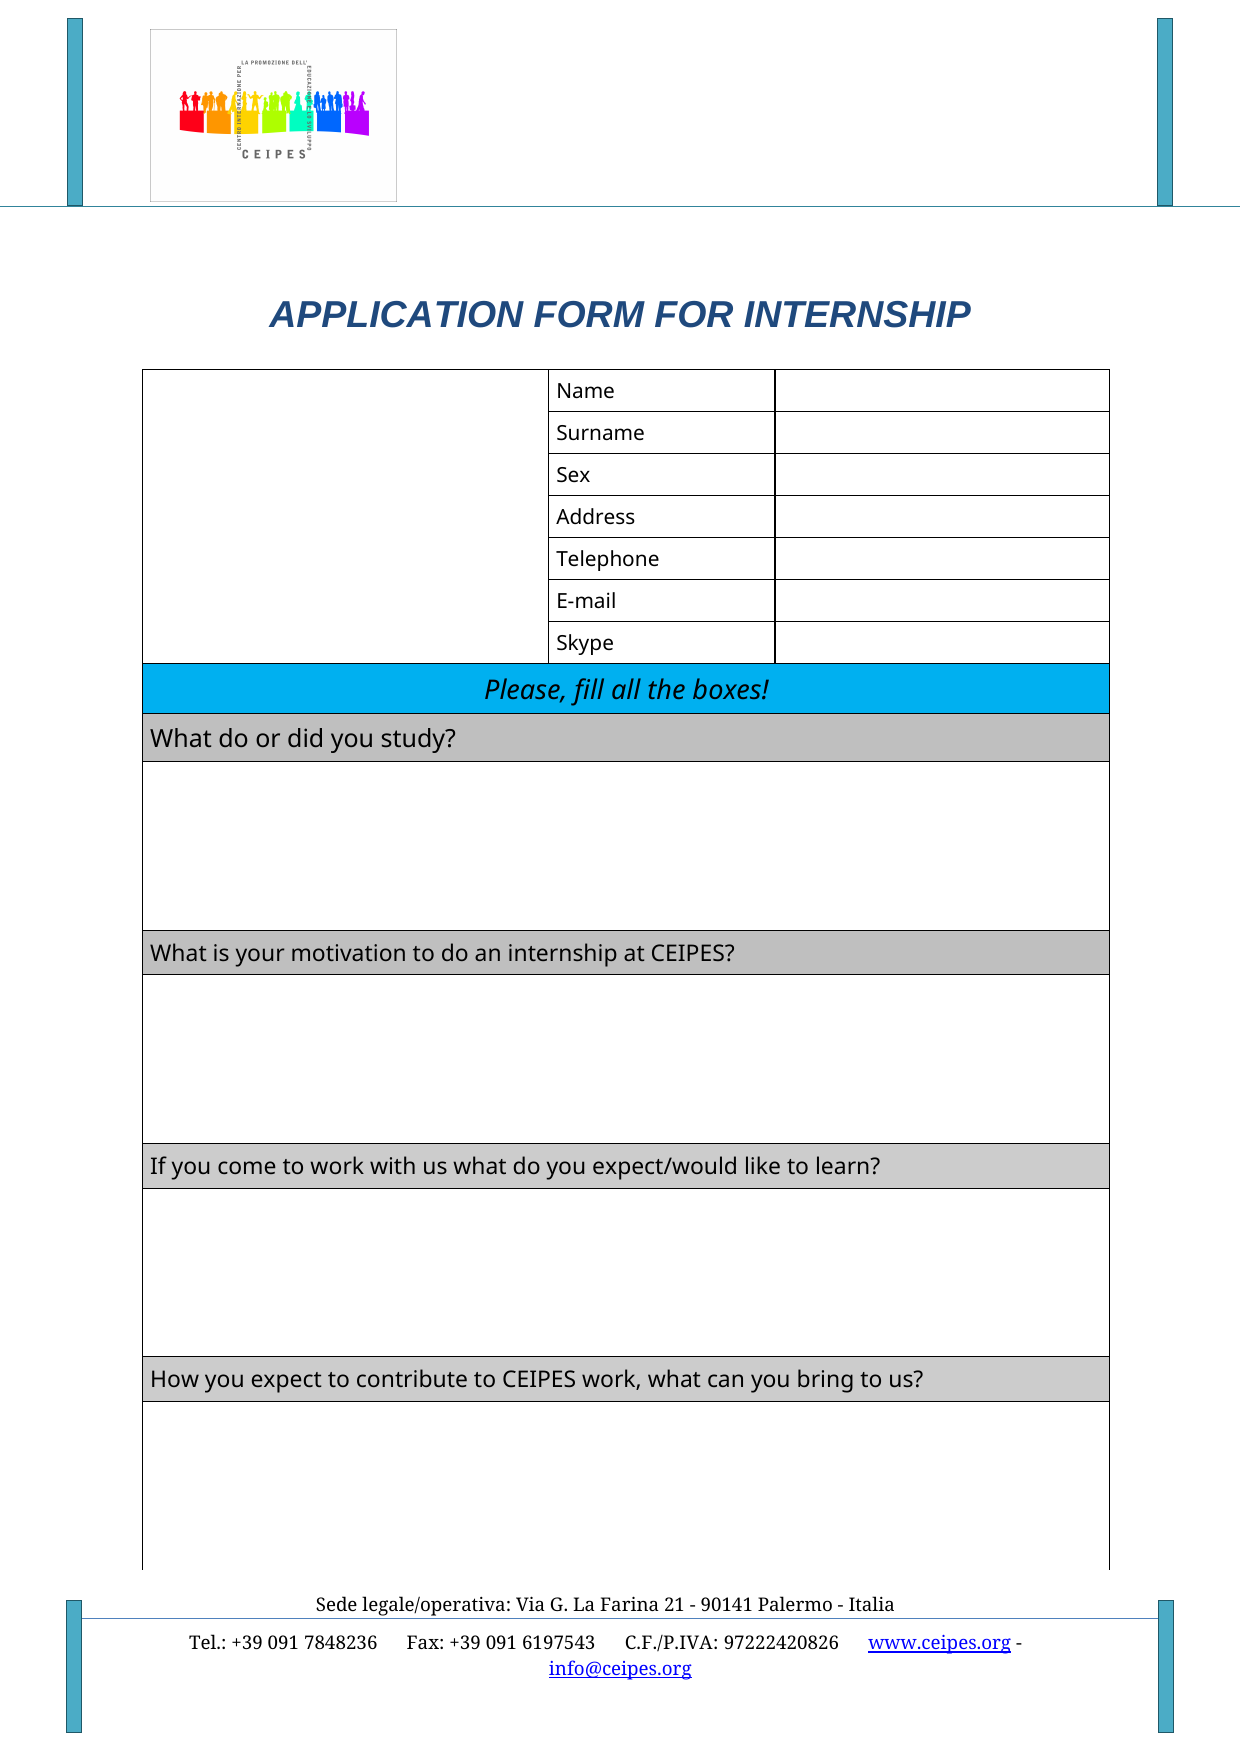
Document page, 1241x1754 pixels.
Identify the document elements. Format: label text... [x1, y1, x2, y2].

table_cell [143, 1402, 1109, 1569]
table_cell [143, 1189, 1109, 1356]
table_cell Telephone [549, 538, 774, 579]
table_cell Skype [549, 622, 774, 663]
table_cell Sex [549, 454, 774, 495]
picture [150, 29, 397, 202]
table_cell [776, 412, 1109, 453]
table_cell [776, 496, 1109, 537]
table_cell [143, 975, 1109, 1143]
table_cell [776, 454, 1109, 495]
table_cell What do or did you study? [143, 714, 1109, 761]
table_cell Address [549, 496, 774, 537]
table_cell [776, 580, 1109, 621]
table_cell What is your motivation to do an internship at CEIPES? [143, 931, 1109, 974]
table_header [776, 370, 1109, 411]
table_cell [143, 762, 1109, 929]
table_cell [776, 622, 1109, 663]
table_header [143, 370, 548, 663]
table_cell How you expect to contribute to CEIPES work, what can you bring to us? [143, 1357, 1109, 1401]
text APPLICATION FORM FOR INTERNSHIP [150, 292, 1090, 336]
table_cell [776, 538, 1109, 579]
table_cell Please, fill all the boxes! [143, 664, 1109, 713]
table_cell Surname [549, 412, 774, 453]
table_cell If you come to work with us what do you expect/would like to learn? [143, 1144, 1109, 1188]
table_header Name [549, 370, 774, 411]
table_cell E-mail [549, 580, 774, 621]
